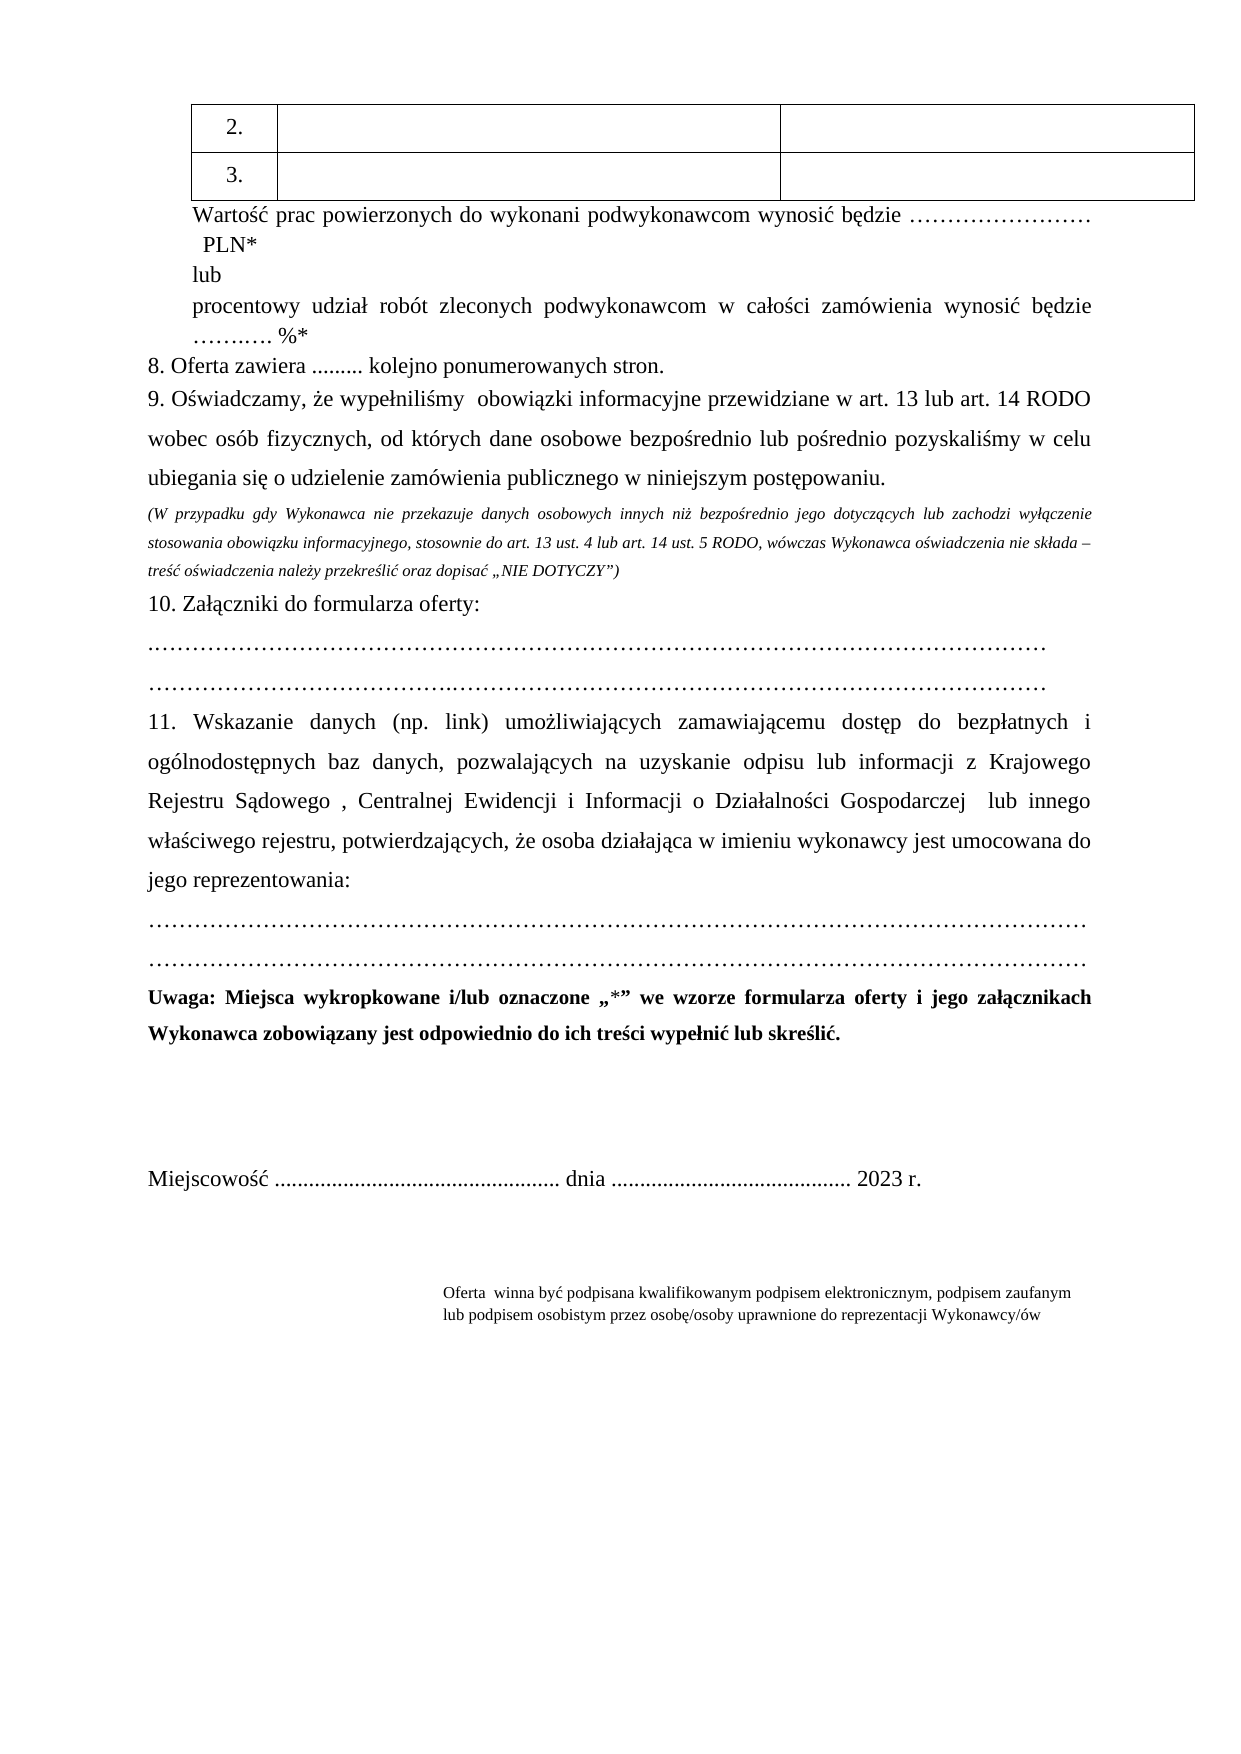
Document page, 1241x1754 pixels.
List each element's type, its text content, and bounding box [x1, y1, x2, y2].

list procentowy udział robót zleconych podwykonawcom w całości zamówienia wynosić będzie …….…. %* [192, 292, 1093, 348]
text 9. Oświadczamy, że wypełniliśmy obowiązki informacyjne przewidziane w art. 13 lub art. 14 RODO wobec osób fizycznych, od których dane osobowe bezpośrednio lub pośrednio pozyskaliśmy w celu ubiegania się o udzielenie zamówienia publicznego w niniejszym postępowaniu. [148, 385, 1093, 491]
text 8. Oferta zawiera ......... kolejno ponumerowanych stron. [148, 352, 1093, 378]
text Miejscowość .................................................. dnia .......................................... 2023 r. [148, 1165, 1093, 1191]
table_cell 3. [192, 153, 277, 200]
text .……………………………………………………………………………………………………… [148, 629, 1093, 656]
table_cell [781, 105, 1194, 152]
text ………………………………………………………………………………………………………………………………………………………………………………………………………………………… [148, 906, 1093, 972]
text Oferta winna być podpisana kwalifikowanym podpisem elektronicznym, podpisem zaufanym lub podpisem osobistym przez osobę/osoby uprawnione do reprezentacji Wykonawcy/ów [443, 1283, 1093, 1323]
table_cell [278, 153, 780, 200]
text 10. Załączniki do formularza oferty: [148, 590, 1093, 616]
text ………………………………….…………………………………………………………………… [148, 669, 1093, 695]
text Uwaga: Miejsca wykropkowane i/lub oznaczone „*” we wzorze formularza oferty i jego załącznikach Wykonawca zobowiązany jest odpowiednio do ich treści wypełnić lub skreślić. [148, 985, 1093, 1045]
text 11. Wskazanie danych (np. link) umożliwiających zamawiającemu dostęp do bezpłatnych i ogólnodostępnych baz danych, pozwalających na uzyskanie odpisu lub informacji z Krajowego Rejestru Sądowego , Centralnej Ewidencji i Informacji o Działalności Gospodarczej lub innego właściwego rejestru, potwierdzających, że osoba działająca w imieniu wykonawcy jest umocowana do jego reprezentowania: [148, 708, 1093, 893]
table_cell [781, 153, 1194, 200]
table_cell [278, 105, 780, 152]
list Wartość prac powierzonych do wykonani podwykonawcom wynosić będzie ……………………PLN* [192, 201, 1093, 258]
text (W przypadku gdy Wykonawca nie przekazuje danych osobowych innych niż bezpośrednio jego dotyczących lub zachodzi wyłączenie stosowania obowiązku informacyjnego, stosownie do art. 13 ust. 4 lub art. 14 ust. 5 RODO, wówczas Wykonawca oświadczenia nie składa – treść oświadczenia należy przekreślić oraz dopisać „NIE DOTYCZY”) [148, 504, 1093, 580]
list lub [192, 262, 1093, 288]
table_cell 2. [192, 105, 277, 152]
